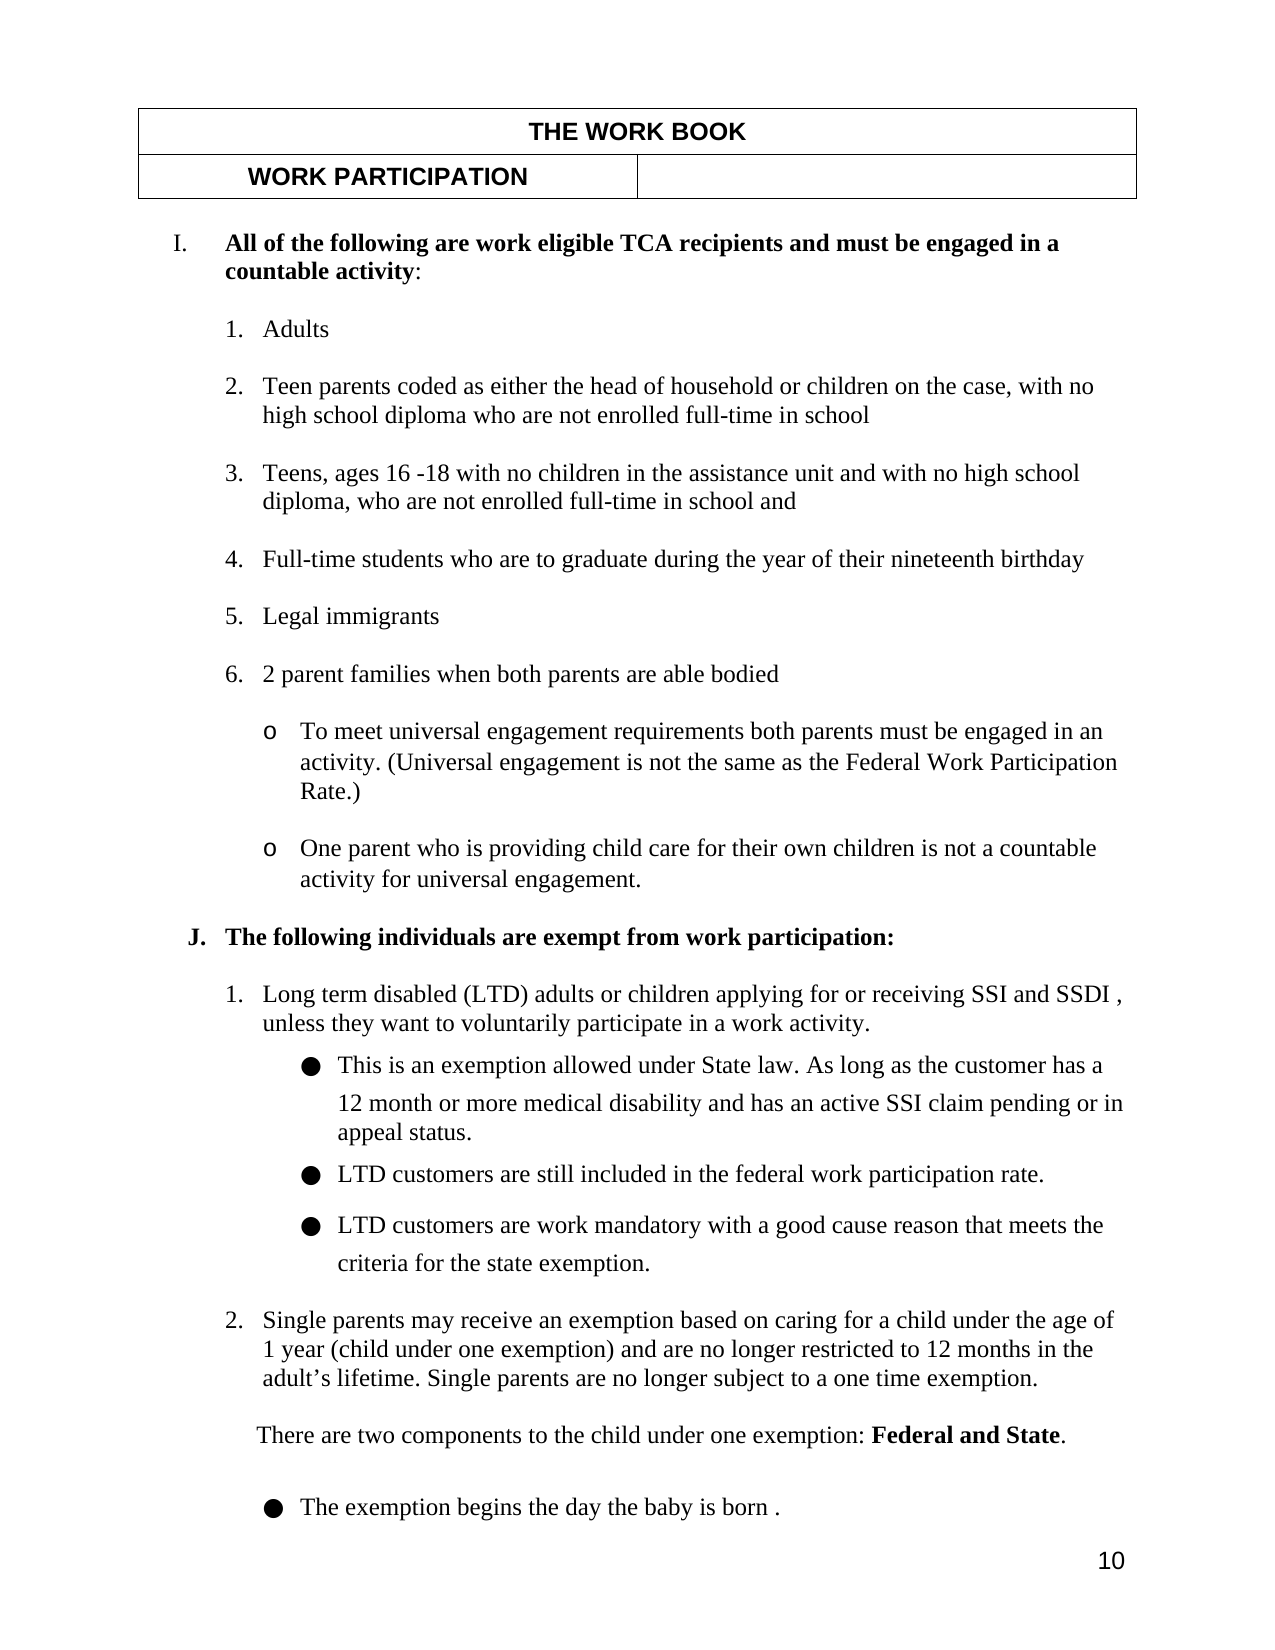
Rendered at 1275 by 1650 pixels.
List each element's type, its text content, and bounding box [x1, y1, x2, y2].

list LTD customers are work mandatory with a good cause reason that meets the criteria for the state exemption. [300, 1197, 1125, 1277]
list One parent who is providing child care for their own children is not a countable activity for universal engagement. [262, 833, 1125, 893]
list The exemption begins the day the baby is born . [262, 1478, 1125, 1529]
list Adults [225, 314, 1125, 343]
list To meet universal engagement requirements both parents must be engaged in an activity. (Universal engagement is not the same as the Federal Work Participation Rate.) [262, 716, 1125, 805]
list Single parents may receive an exemption based on caring for a child under the age of 1 year (child under one exemption) and are no longer restricted to 12 months in the adult’s lifetime. Single parents are no longer subject to a one time exemption. [225, 1306, 1125, 1392]
list Full-time students who are to graduate during the year of their nineteenth birthday [225, 544, 1125, 573]
list All of the following are work eligible TCA recipients and must be engaged in a countable activity: [187, 228, 1125, 285]
text 6. 2 parent families when both parents are able bodied [150, 659, 1125, 688]
list The following individuals are exempt from work participation: [187, 922, 1125, 951]
list Teens, ages 16 -18 with no children in the assistance unit and with no high school diploma, who are not enrolled full-time in school and [225, 458, 1125, 515]
list Long term disabled (LTD) adults or children applying for or receiving SSI and SSDI , unless they want to voluntarily participate in a work activity. [225, 979, 1125, 1037]
list Legal immigrants [225, 601, 1125, 630]
list This is an exemption allowed under State law. As long as the customer has a 12 month or more medical disability and has an active SSI claim pending or in appeal status. [300, 1037, 1125, 1146]
list LTD customers are still included in the federal work participation rate. [300, 1146, 1125, 1197]
text There are two components to the child under one exemption: Federal and State. [150, 1421, 1125, 1449]
list Teen parents coded as either the head of household or children on the case, with no high school diploma who are not enrolled full-time in school [225, 371, 1125, 429]
